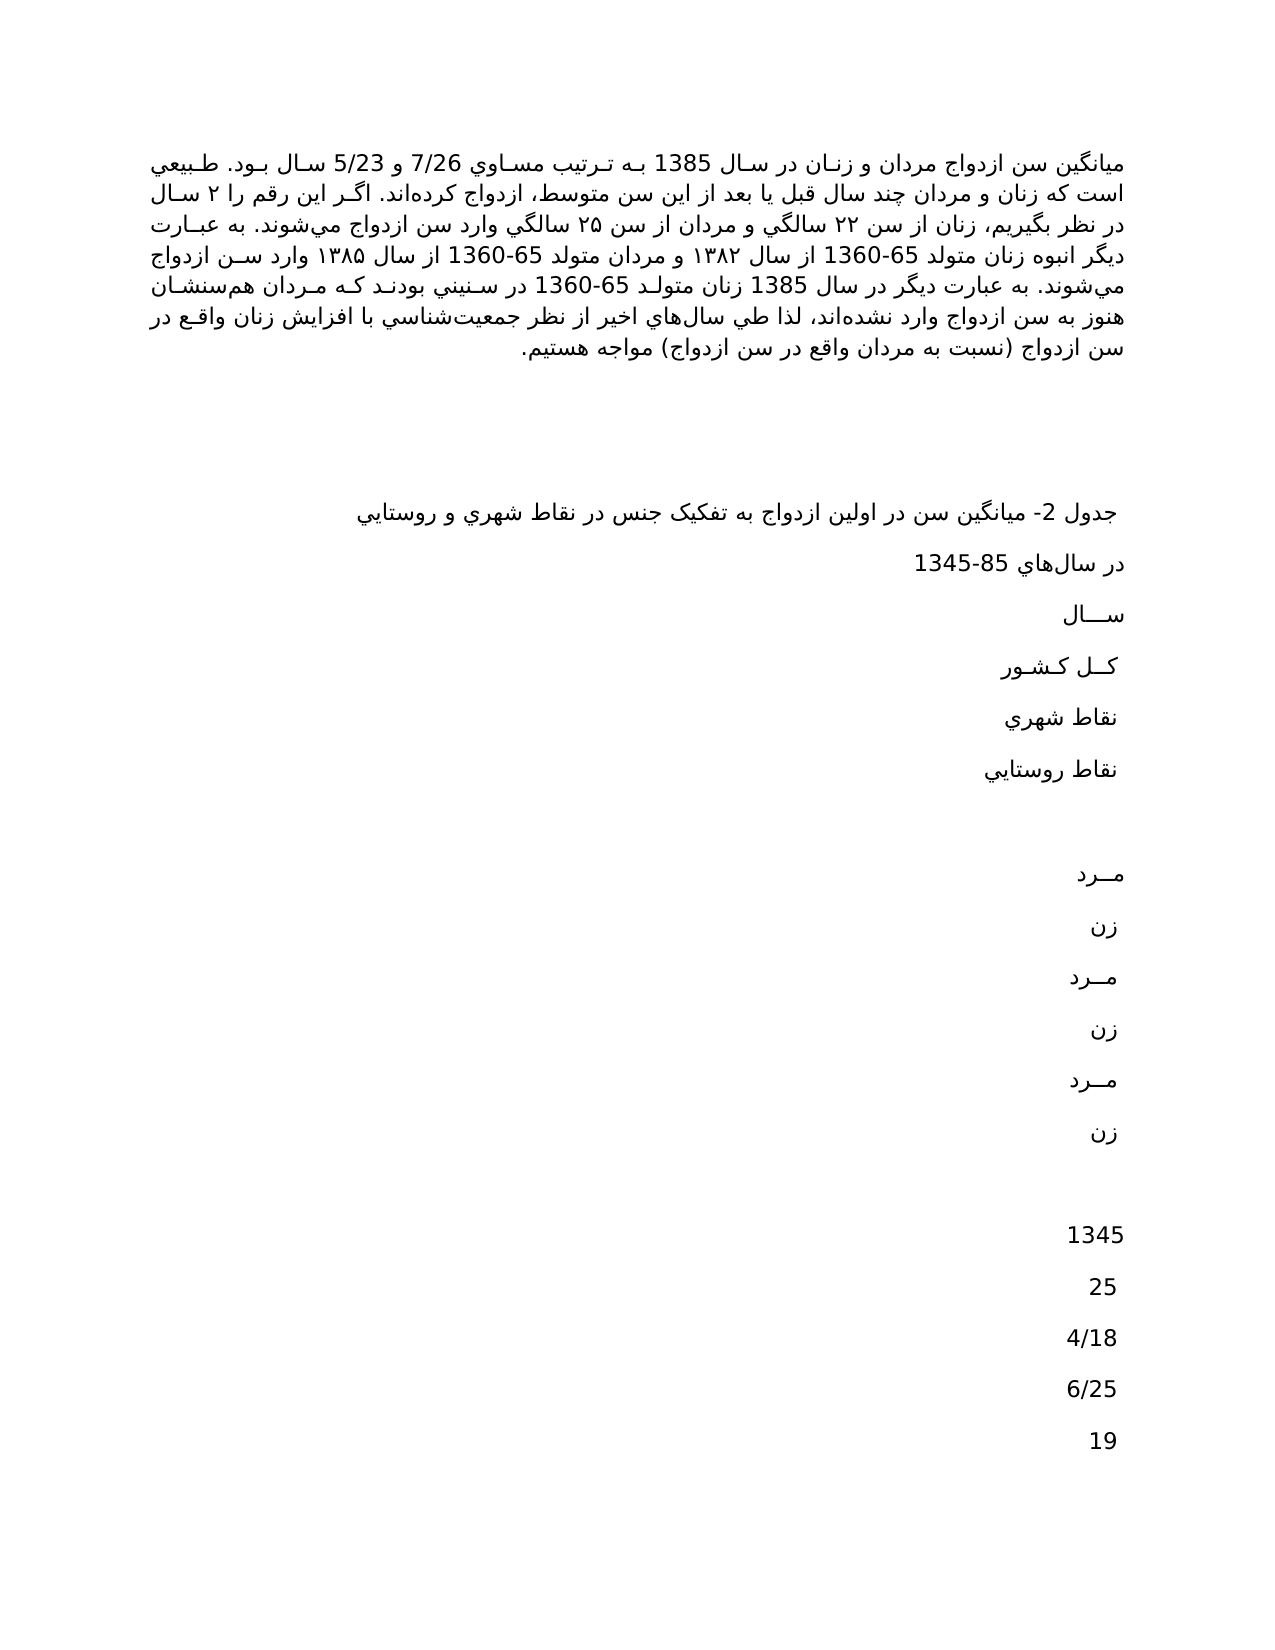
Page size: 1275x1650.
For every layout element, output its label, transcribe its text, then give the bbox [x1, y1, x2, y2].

text در سال‌هاي 85-1345 [150, 550, 1125, 577]
text 4/18 [150, 1325, 1125, 1352]
text نقاط شهري [150, 704, 1125, 731]
text ســـال [150, 602, 1125, 628]
text 25 [150, 1274, 1125, 1300]
text مــرد [150, 963, 1125, 990]
text 1345 [150, 1222, 1125, 1249]
text مــرد [150, 861, 1125, 887]
text زن [150, 912, 1125, 939]
text 6/25 [150, 1377, 1125, 1403]
text نقاط روستايي [150, 756, 1125, 783]
text کــل کـشـور [150, 653, 1125, 680]
text 19 [150, 1428, 1125, 1455]
text زن [150, 1118, 1125, 1144]
text مــرد [150, 1066, 1125, 1093]
text زن [150, 1015, 1125, 1042]
text جدول 2- ميانگين سن در اولين ازدواج به ‌تفکيک جنس در نقاط شهري و روستايي [150, 499, 1125, 525]
text ميانگين سن ازدواج مردان و زنان در سال 1385 به ‌ترتيب مساوي 7/26 و 5/23 سال بود. طبيعي است که زنان و مردان چند سال قبل يا بعد از اين سن متوسط، ازدواج کرده‌اند. اگر اين رقم را ۲ سال در نظر بگيريم، زنان از سن ۲۲ سالگي و مردان از سن ۲۵ سالگي وارد سن ازدواج مي‌شوند. به عبارت ديگر انبوه زنان متولد 65-1360 از سال ۱۳۸۲ و مردان متولد 65-1360 از سال ۱۳۸۵ وارد سن ازدواج مي‌شوند. به عبارت ديگر در سال 1385 زنان متولد 65-1360 در سنيني بودند که مردان هم‌سنشان هنوز به سن ازدواج وارد نشده‌اند، لذا طي سال‌هاي اخير از نظر جمعيت‌شناسي با افزايش زنان واقع در سن ازدواج (نسبت به مردان واقع در سن ازدواج) مواجه هستيم. [150, 150, 1125, 360]
